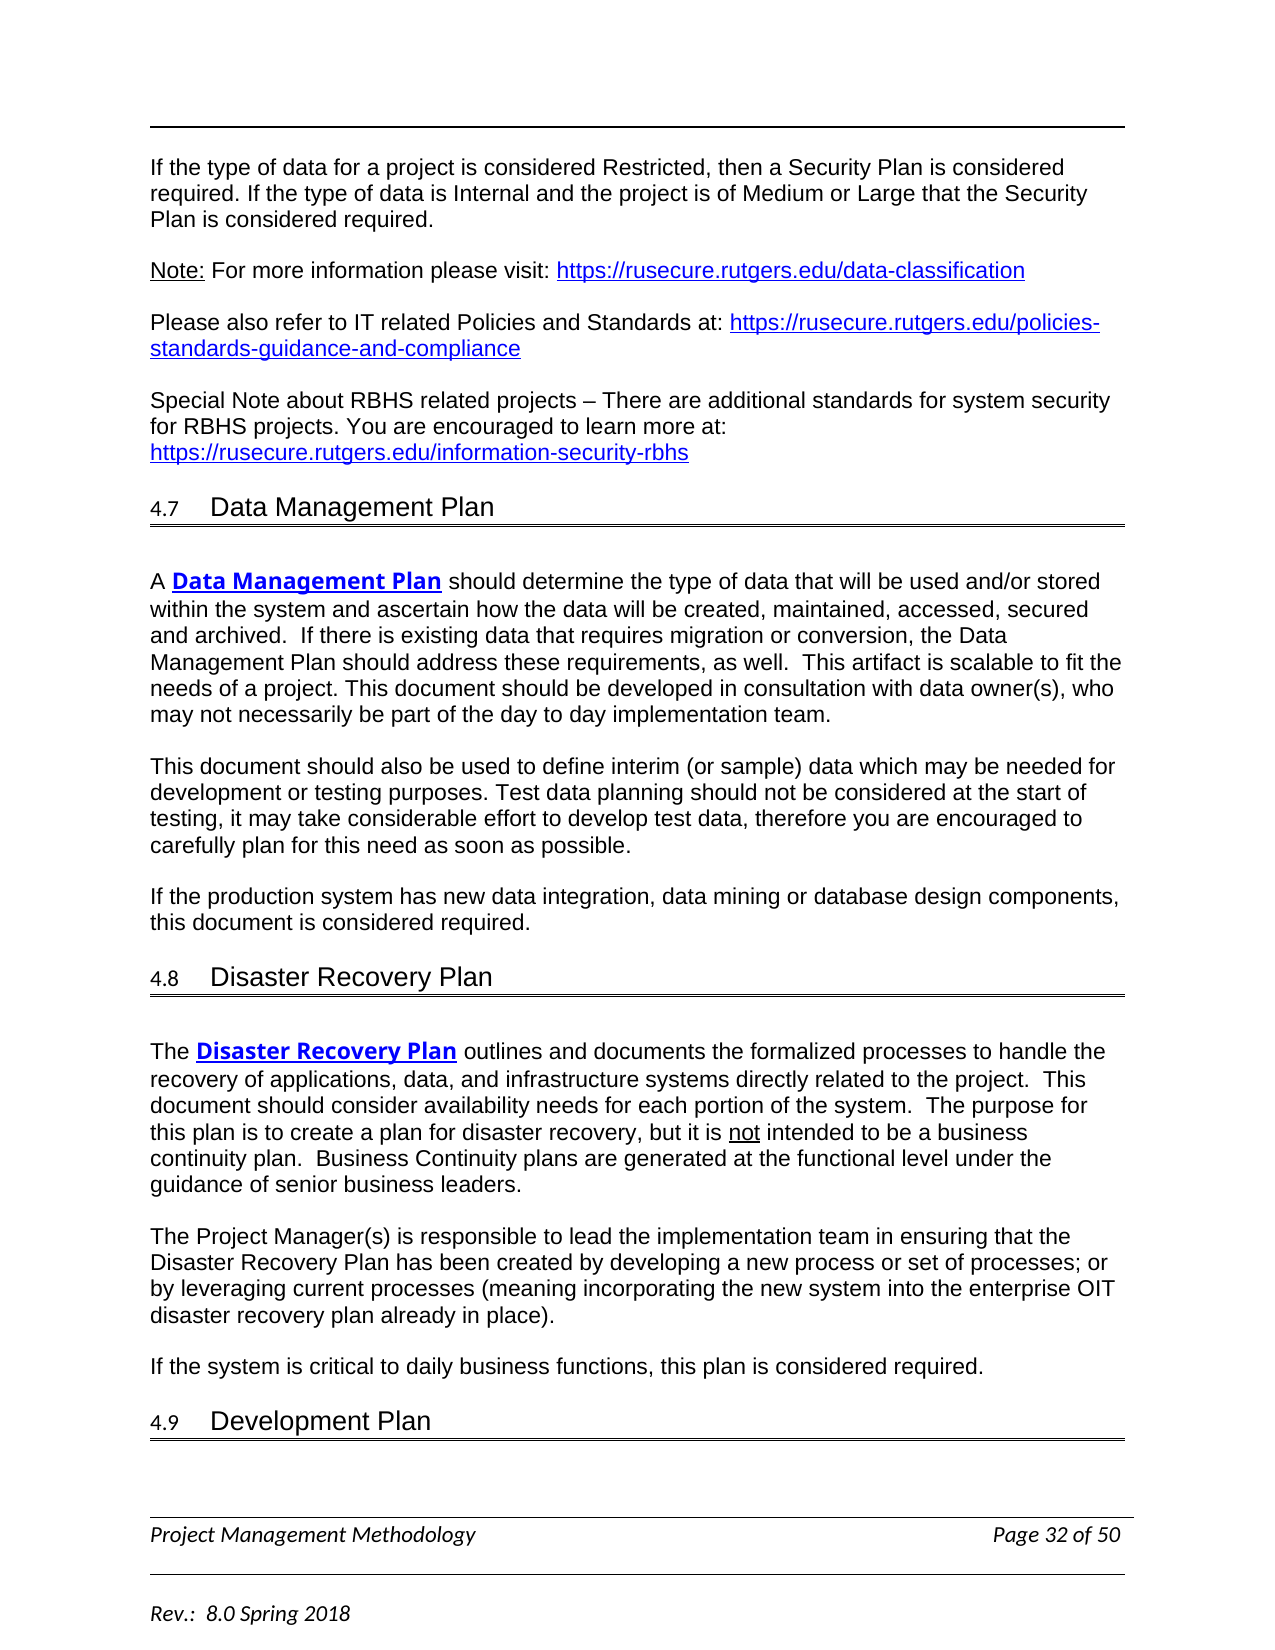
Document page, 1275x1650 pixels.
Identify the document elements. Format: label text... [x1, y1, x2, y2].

text A Data Management Plan should determine the type of data that will be used and/or stored within the system and ascertain how the data will be created, maintained, accessed, secured and archived. If there is existing data that requires migration or conversion, the Data Management Plan should address these requirements, as well. This artifact is scalable to fit the needs of a project. This document should be developed in consultation with data owner(s), who may not necessarily be part of the day to day implementation team. [150, 564, 1125, 728]
text The Disaster Recovery Plan outlines and documents the formalized processes to handle the recovery of applications, data, and infrastructure systems directly related to the project. This document should consider availability needs for each portion of the system. The purpose for this plan is to create a plan for disaster recovery, but it is not intended to be a business continuity plan. Business Continuity plans are generated at the functional level under the guidance of senior business leaders. [150, 1035, 1125, 1198]
text If the system is critical to daily business functions, this plan is considered required. [150, 1353, 1125, 1379]
text This document should also be used to define interim (or sample) data which may be needed for development or testing purposes. Test data planning should not be considered at the start of testing, it may take considerable effort to develop test data, therefore you are encouraged to carefully plan for this need as soon as possible. [150, 753, 1125, 858]
text Note: For more information please visit: https://rusecure.rutgers.edu/data-classification [150, 257, 1125, 284]
text If the type of data for a project is considered Restricted, then a Security Plan is considered required. If the type of data is Internal and the project is of Medium or Large that the Security Plan is considered required. [150, 153, 1125, 232]
text Special Note about RBHS related projects – There are additional standards for system security for RBHS projects. You are encouraged to learn more at: https://rusecure.rutgers.edu/information-security-rbhs [150, 387, 1125, 466]
text The Project Manager(s) is responsible to lead the implementation team in ensuring that the Disaster Recovery Plan has been created by developing a new process or set of processes; or by leveraging current processes (meaning incorporating the new system into the enterprise OIT disaster recovery plan already in place). [150, 1223, 1125, 1328]
subtitle Data Management Plan [150, 491, 1125, 524]
text If the production system has new data integration, data mining or database design components, this document is considered required. [150, 883, 1125, 936]
subtitle Development Plan [150, 1404, 1125, 1438]
text Please also refer to IT related Policies and Standards at: https://rusecure.rutgers.edu/policies-standards-guidance-and-compliance [150, 309, 1125, 362]
subtitle Disaster Recovery Plan [150, 961, 1125, 994]
